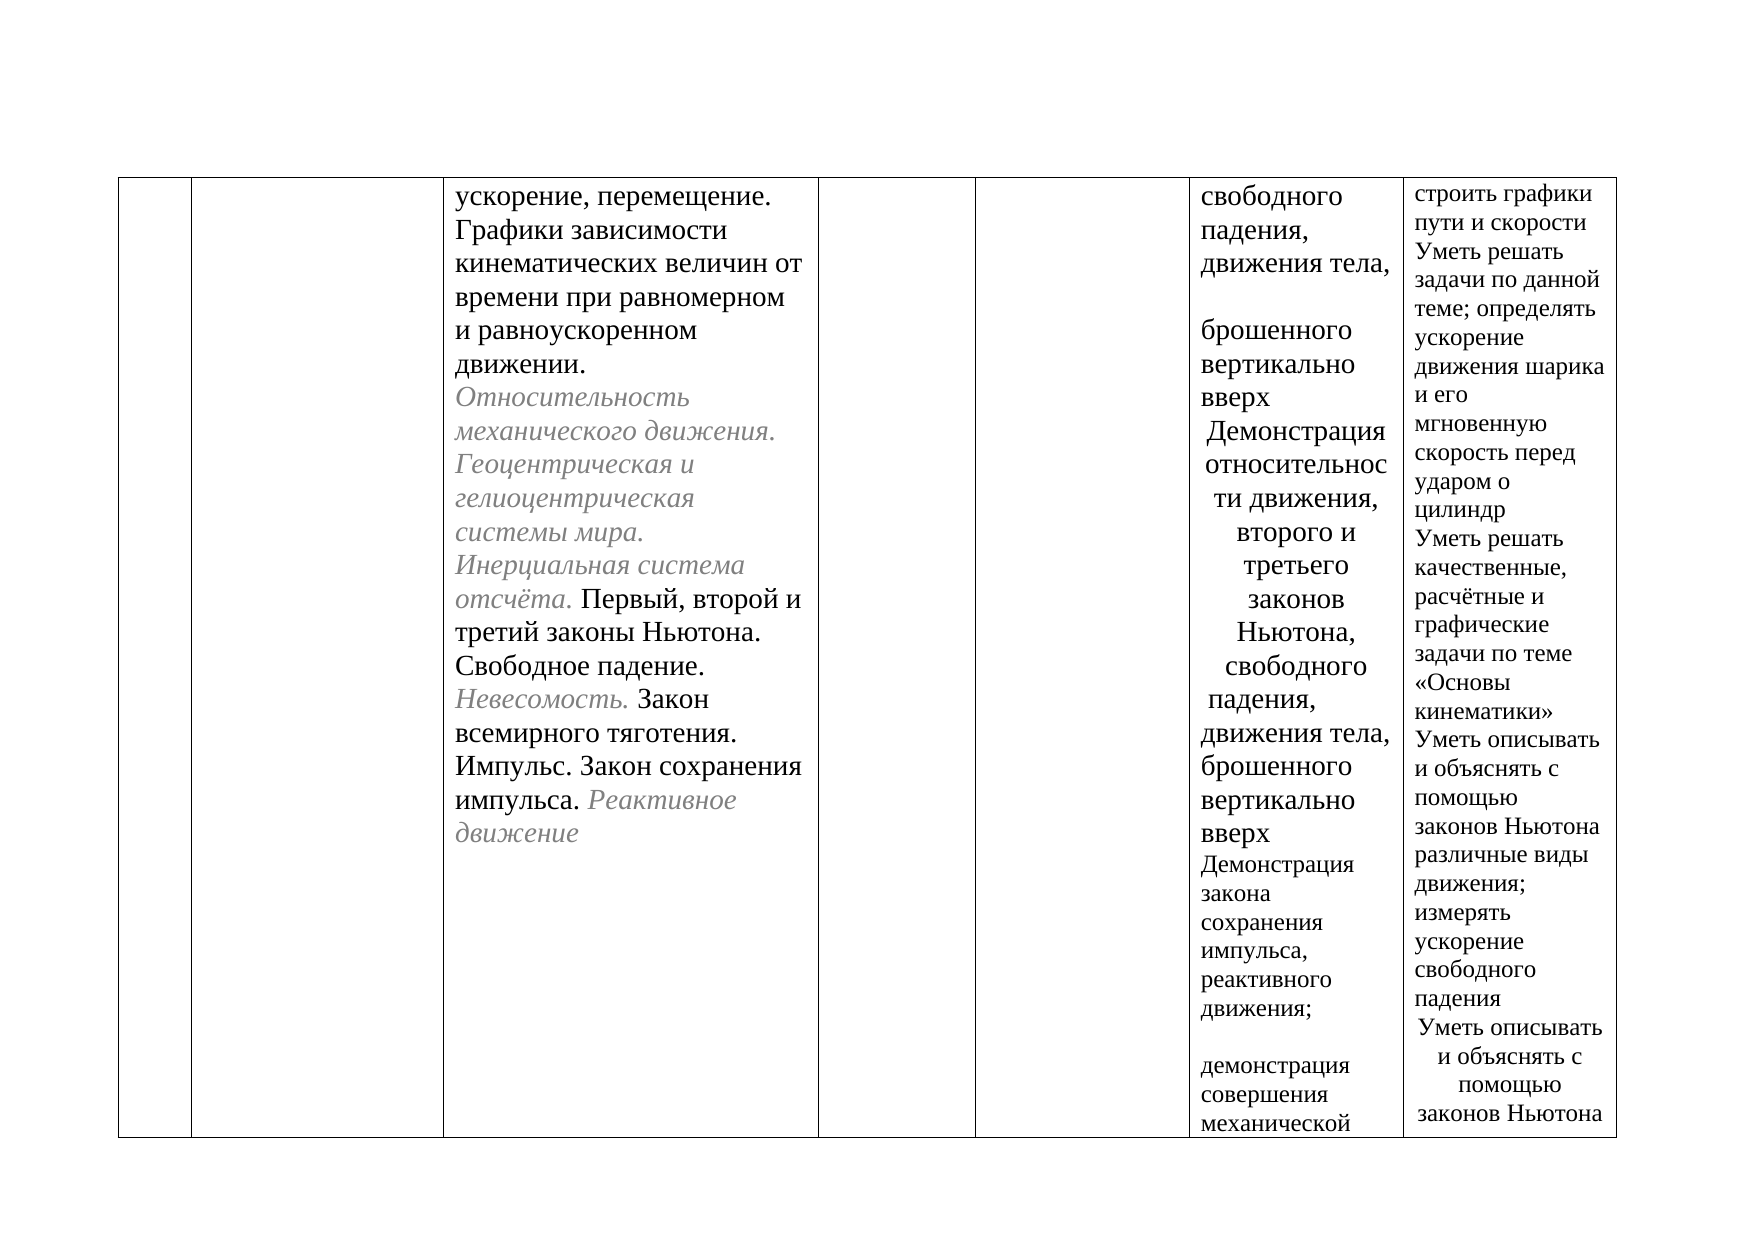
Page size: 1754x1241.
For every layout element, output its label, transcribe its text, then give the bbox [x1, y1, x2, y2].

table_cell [192, 178, 443, 1137]
table_cell [119, 178, 191, 1137]
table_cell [1404, 178, 1616, 1137]
table_cell 1 [976, 178, 1189, 1137]
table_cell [444, 178, 818, 1137]
table_cell 2 [819, 178, 975, 1137]
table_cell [1190, 178, 1403, 1137]
